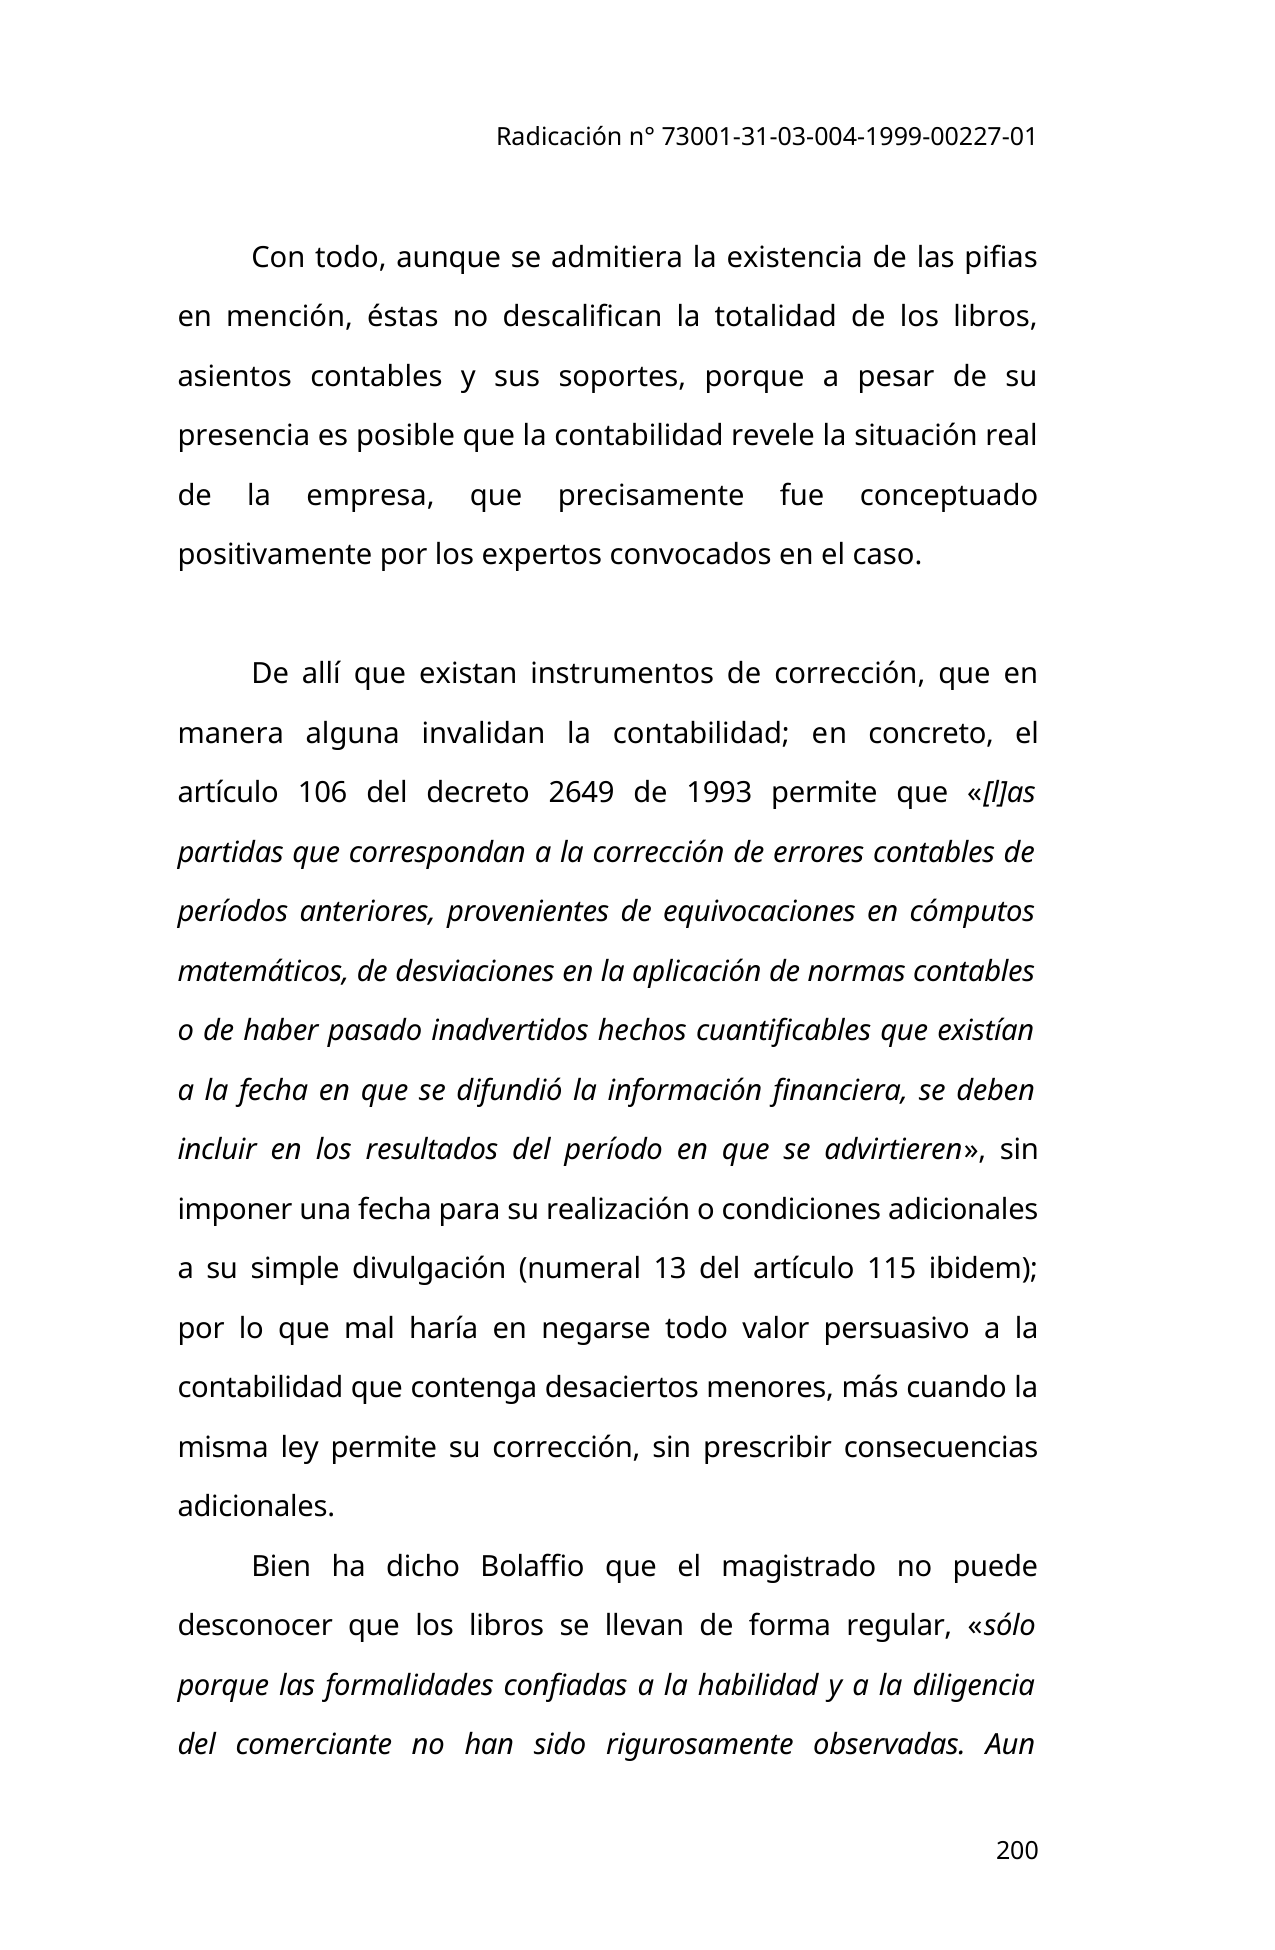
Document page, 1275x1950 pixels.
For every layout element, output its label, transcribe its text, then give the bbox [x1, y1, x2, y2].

text De allí que existan instrumentos de corrección, que en manera alguna invalidan la contabilidad; en concreto, el artículo 106 del decreto 2649 de 1993 permite que «[l]as partidas que correspondan a la corrección de errores contables de períodos anteriores, provenientes de equivocaciones en cómputos matemáticos, de desviaciones en la aplicación de normas contables o de haber pasado inadvertidos hechos cuantificables que existían a la fecha en que se difundió la información financiera, se deben incluir en los resultados del período en que se advirtieren», sin imponer una fecha para su realización o condiciones adicionales a su simple divulgación (numeral 13 del artículo 115 ibidem); por lo que mal haría en negarse todo valor persuasivo a la contabilidad que contenga desaciertos menores, más cuando la misma ley permite su corrección, sin prescribir consecuencias adicionales. [177, 653, 1039, 1525]
text Con todo, aunque se admitiera la existencia de las pifias en mención, éstas no descalifican la totalidad de los libros, asientos contables y sus soportes, porque a pesar de su presencia es posible que la contabilidad revele la situación real de la empresa, que precisamente fue conceptuado positivamente por los expertos convocados en el caso. [177, 236, 1039, 573]
